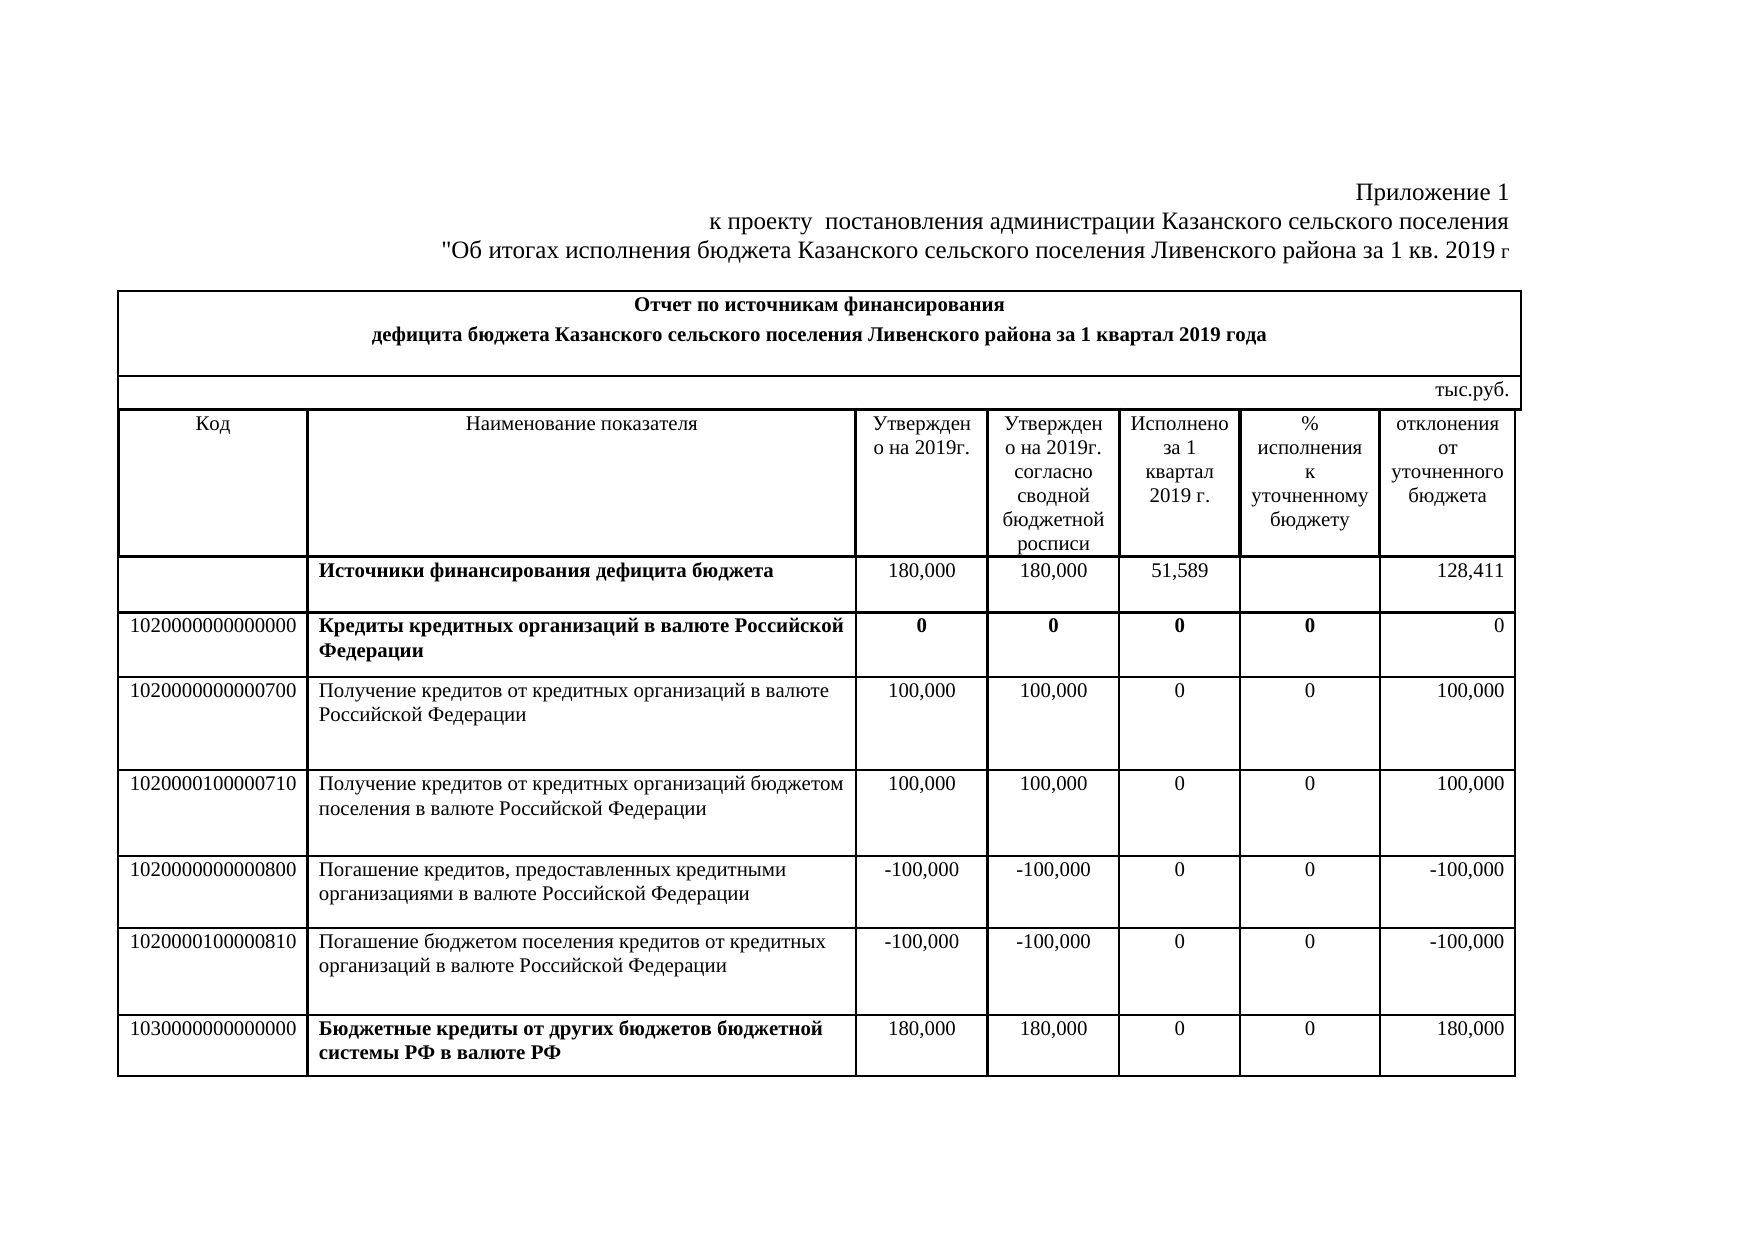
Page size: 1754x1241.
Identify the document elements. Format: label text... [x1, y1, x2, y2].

table_cell Утверждено на 2019г. согласно сводной бюджетной росписи [989, 411, 1118, 555]
table_cell [1241, 558, 1379, 611]
table_cell 0 [1241, 678, 1379, 769]
table_cell -100,000 [989, 857, 1118, 927]
table_cell 0 [1120, 929, 1239, 1014]
table_cell 180,000 [989, 1016, 1118, 1075]
table_cell 100,000 [857, 678, 986, 769]
table_cell 180,000 [857, 1016, 986, 1075]
table_cell 0 [1381, 614, 1514, 676]
table_cell Источники финансирования дефицита бюджета [309, 558, 855, 611]
table_cell 100,000 [1381, 678, 1514, 769]
table_cell 180,000 [989, 558, 1118, 611]
table_cell 128,411 [1381, 558, 1514, 611]
table_cell -100,000 [857, 857, 986, 927]
table_cell дефицита бюджета Казанского сельского поселения Ливенского района за 1 квартал 2019 года [119, 322, 1520, 375]
table_cell Погашение бюджетом поселения кредитов от кредитных организаций в валюте Российской Федерации [309, 929, 855, 1014]
table_cell 1030000000000000 [119, 1016, 306, 1075]
table_cell [119, 558, 306, 611]
table_cell -100,000 [989, 929, 1118, 1014]
table_cell -100,000 [857, 929, 986, 1014]
table_cell 0 [1120, 771, 1239, 855]
table_cell 180,000 [857, 558, 986, 611]
table_cell 51,589 [1120, 558, 1239, 611]
table_cell Отчет по источникам финансирования [119, 292, 1520, 322]
table_cell 100,000 [989, 678, 1118, 769]
table_cell Наименование показателя [309, 411, 854, 555]
table_cell Получение кредитов от кредитных организаций бюджетом поселения в валюте Российской Федерации [309, 771, 855, 855]
table_cell тыс.руб. [119, 377, 1520, 407]
table_cell 100,000 [857, 771, 986, 855]
table_cell 0 [1241, 929, 1379, 1014]
table_cell 0 [1120, 1016, 1239, 1075]
table_cell 0 [989, 614, 1118, 676]
table_cell Утверждено на 2019г. [857, 411, 986, 555]
table_cell 1020000100000710 [119, 771, 306, 855]
table_cell Получение кредитов от кредитных организаций в валюте Российской Федерации [309, 678, 855, 769]
table_cell 1020000000000700 [119, 678, 306, 769]
table_cell -100,000 [1381, 929, 1514, 1014]
table_cell 100,000 [1381, 771, 1514, 855]
table_cell 1020000000000000 [119, 614, 306, 676]
table_cell % исполнения к уточненному бюджету [1242, 411, 1378, 555]
table_cell 0 [1120, 614, 1239, 676]
table_cell 0 [1120, 678, 1239, 769]
table_cell Кредиты кредитных организаций в валюте Российской Федерации [309, 614, 855, 676]
table_cell 1020000100000810 [119, 929, 306, 1014]
table_header Приложение 1 к проекту постановления администрации Казанского сельского поселения "Об итогах исполнения бюджета Казанского сельского поселения Ливенского района за 1 кв. 2019 г [118, 177, 1521, 290]
table_cell 0 [1241, 771, 1379, 855]
table_cell 0 [1241, 614, 1379, 676]
table_cell Исполнено за 1 квартал 2019 г. [1121, 411, 1238, 555]
table_cell 0 [857, 614, 986, 676]
table_cell Погашение кредитов, предоставленных кредитными организациями в валюте Российской Федерации [309, 857, 855, 927]
table_cell -100,000 [1381, 857, 1514, 927]
table_cell Код [120, 411, 306, 555]
table_cell 180,000 [1381, 1016, 1514, 1075]
table_cell 0 [1241, 857, 1379, 927]
table_cell 0 [1120, 857, 1239, 927]
table_cell Бюджетные кредиты от других бюджетов бюджетной системы РФ в валюте РФ [309, 1016, 855, 1075]
table_cell 100,000 [989, 771, 1118, 855]
table_cell 1020000000000800 [119, 857, 306, 927]
table_cell отклонения от уточненного бюджета [1381, 411, 1514, 555]
table_cell 0 [1241, 1016, 1379, 1075]
